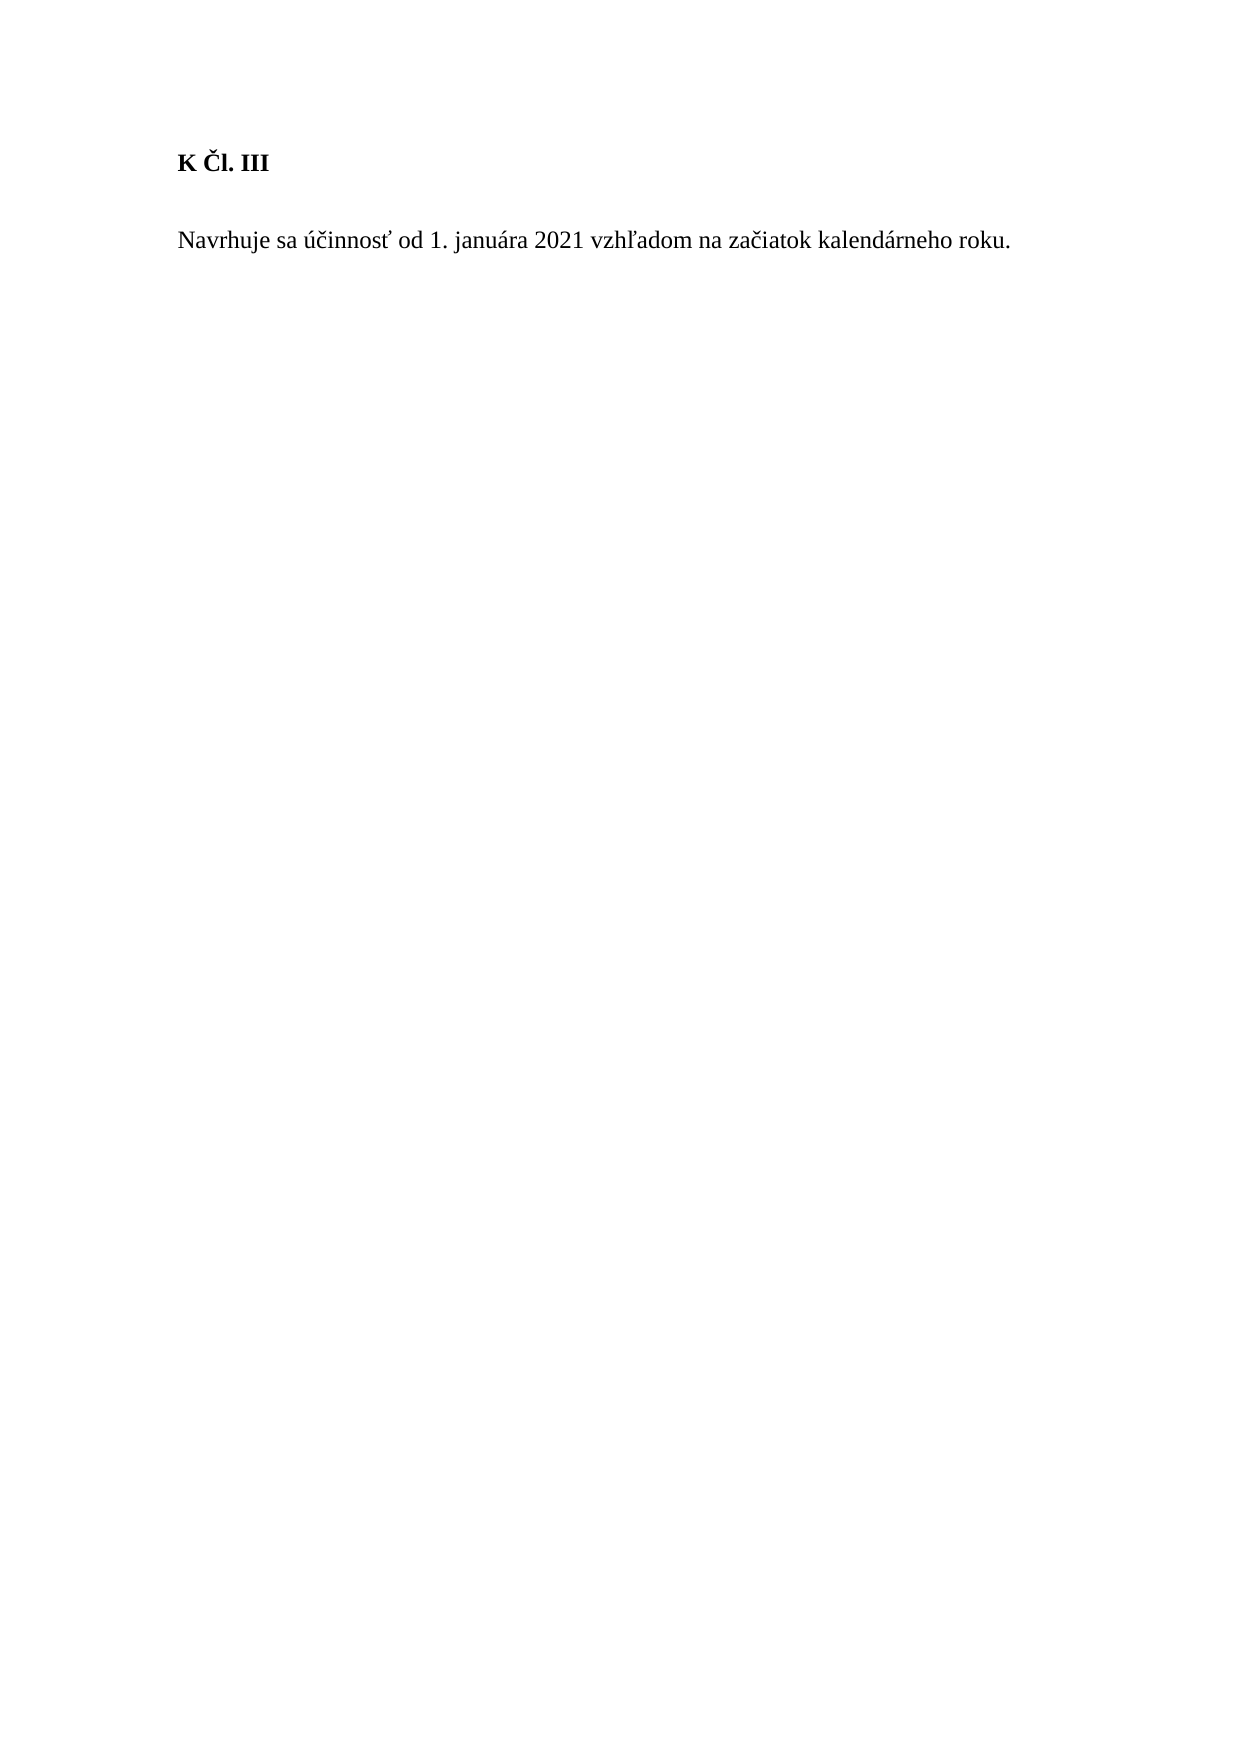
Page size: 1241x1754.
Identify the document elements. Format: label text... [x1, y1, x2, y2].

text Navrhuje sa účinnosť od 1. januára 2021 vzhľadom na začiatok kalendárneho roku. [177, 225, 1063, 254]
text K Čl. III [177, 148, 1063, 176]
